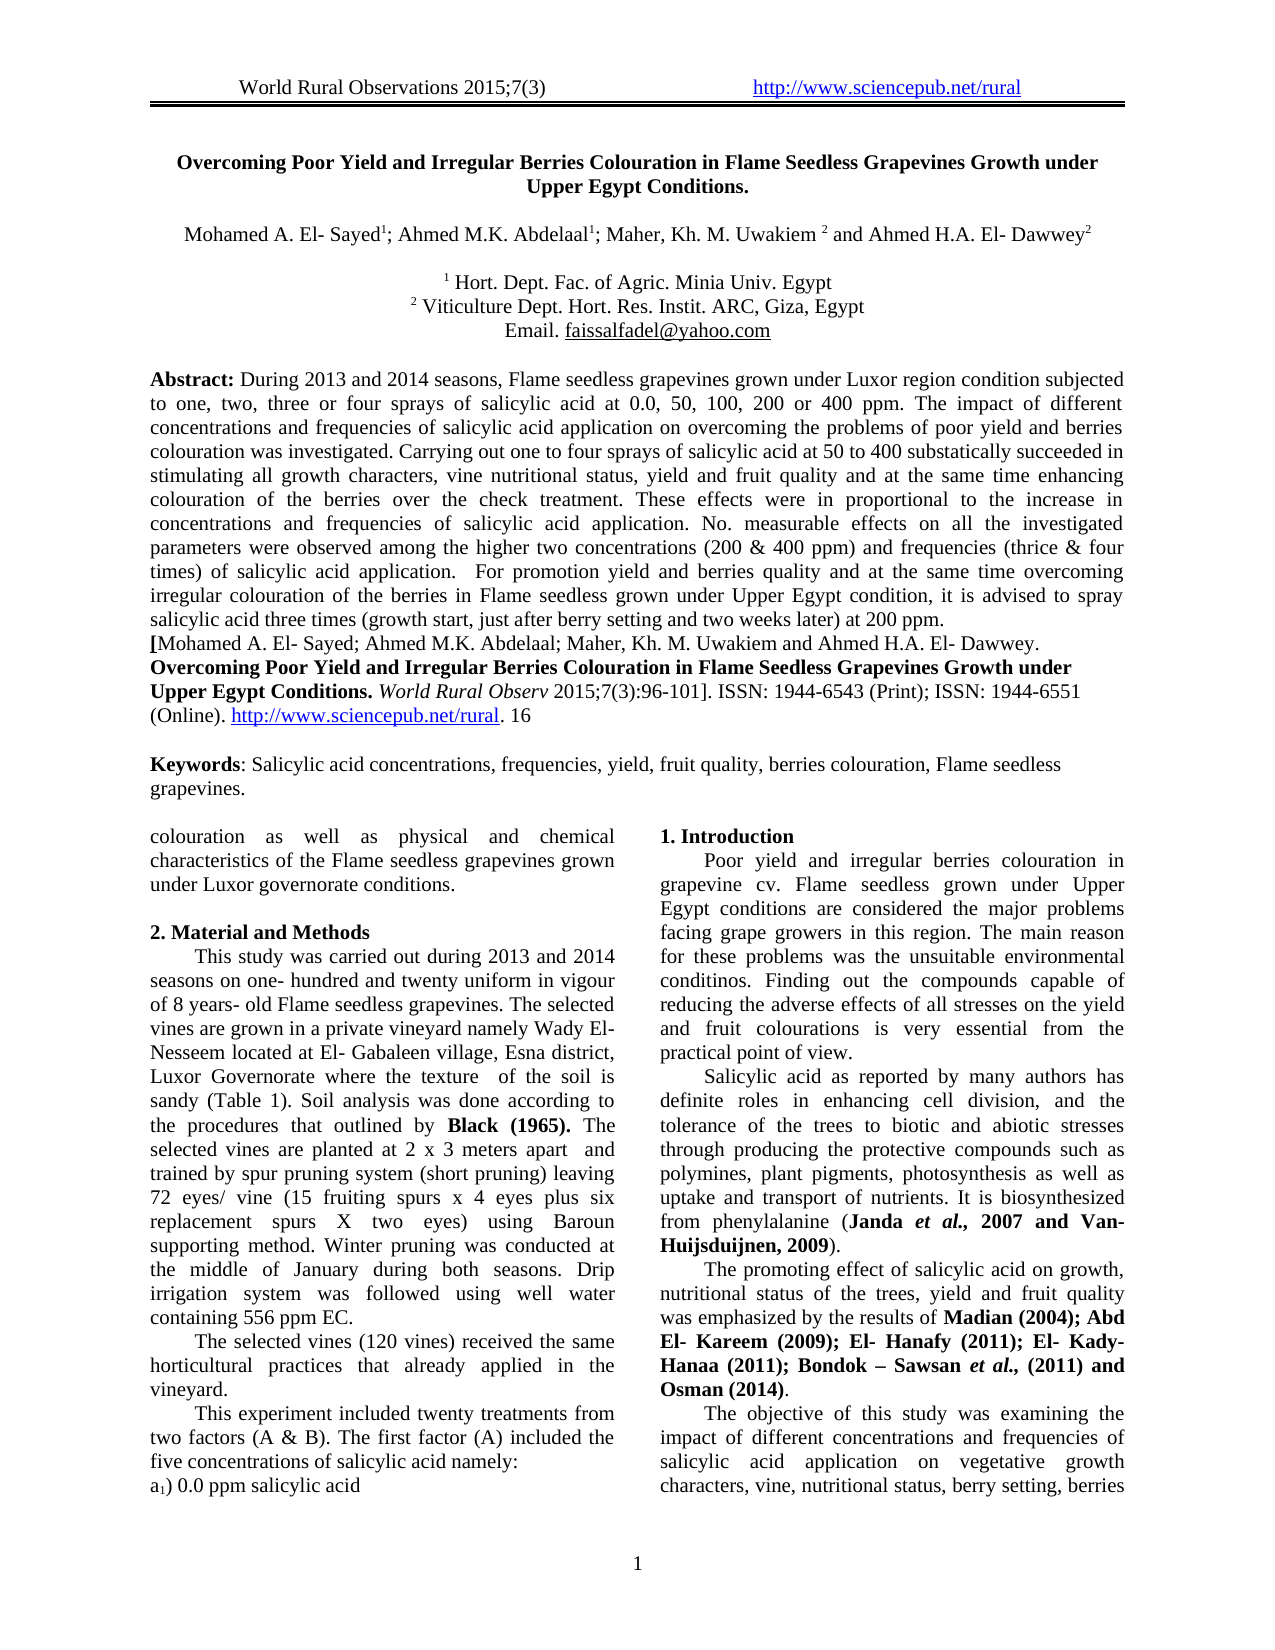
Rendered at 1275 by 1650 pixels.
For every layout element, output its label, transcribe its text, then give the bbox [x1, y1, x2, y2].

text [Mohamed A. El- Sayed; Ahmed M.K. Abdelaal; Maher, Kh. M. Uwakiem and Ahmed H.A. El- Dawwey. Overcoming Poor Yield and Irregular Berries Colouration in Flame Seedless Grapevines Growth under Upper Egypt Conditions. World Rural Observ 2015;7(3):96-101]. ISSN: 1944-6543 (Print); ISSN: 1944-6551 (Online). http://www.sciencepub.net/rural. 16 [150, 631, 1125, 727]
text Mohamed A. El- Sayed1; Ahmed M.K. Abdelaal1; Maher, Kh. M. Uwakiem 2 and Ahmed H.A. El- Dawwey2 [150, 222, 1125, 246]
text Poor yield and irregular berries colouration in grapevine cv. Flame seedless grown under Upper Egypt conditions are considered the major problems facing grape growers in this region. The main reason for these problems was the unsuitable environmental conditinos. Finding out the compounds capable of reducing the adverse effects of all stresses on the yield and fruit colourations is very essential from the practical point of view. [660, 848, 1125, 1064]
text Salicylic acid as reported by many authors has definite roles in enhancing cell division, and the tolerance of the trees to biotic and abiotic stresses through producing the protective compounds such as polymines, plant pigments, photosynthesis as well as uptake and transport of nutrients. It is biosynthesized from phenylalanine (Janda et al., 2007 and Van- Huijsduijnen, 2009). [660, 1064, 1125, 1257]
text Overcoming Poor Yield and Irregular Berries Colouration in Flame Seedless Grapevines Growth under Conditions. [150, 150, 1125, 198]
text 2. Material and Methods [150, 920, 615, 944]
text 2 Viticulture Dept. Hort. Res. Instit. ARC, [150, 294, 1125, 318]
text The objective of this study was examining the impact of different concentrations and frequencies of salicylic acid application on vegetative growth characters, vine, nutritional status, berry setting, berries colouration as well as physical and chemical characteristics of the Flame seedless grapevines grown under governorate conditions. [150, 824, 615, 896]
text Email. faissalfadel@yahoo.com [150, 318, 1125, 342]
text a1) 0.0 ppm salicylic acid [150, 1473, 615, 1497]
text The promoting effect of salicylic acid on growth, nutritional status of the trees, yield and fruit quality was emphasized by the results of Madian (2004); Abd El- Kareem (2009); El- Hanafy (2011); El- Kady- Hanaa (2011); Bondok – Sawsan et al., (2011) and Osman (2014). [660, 1257, 1125, 1401]
text 1 Hort. Dept. Fac. of Agric. Minia Univ. Egypt [150, 270, 1125, 294]
text Abstract: During 2013 and 2014 seasons, Flame seedless grapevines grown under region condition subjected to one, two, three or four sprays of salicylic acid at 0.0, 50, 100, 200 or 400 ppm. The impact of different concentrations and frequencies of salicylic acid application on overcoming the problems of poor yield and berries colouration was investigated. Carrying out one to four sprays of salicylic acid at 50 to 400 substatically succeeded in stimulating all growth characters, vine nutritional status, yield and fruit quality and at the same time enhancing colouration of the berries over the check treatment. These effects were in proportional to the increase in concentrations and frequencies of salicylic acid application. No. measurable effects on all the investigated parameters were observed among the higher two concentrations (200 & 400 ppm) and frequencies (thrice & four times) of salicylic acid application. For promotion yield and berries quality and at the same time overcoming irregular colouration of the berries in Flame seedless grown under Upper Egypt condition, it is advised to spray salicylic acid three times (growth start, just after berry setting and two weeks later) at 200 ppm. [150, 367, 1125, 631]
text Keywords: Salicylic acid concentrations, frequencies, yield, fruit quality, berries colouration, Flame seedless grapevines. [150, 752, 1125, 800]
text The selected vines (120 vines) received the same horticultural practices that already applied in the vineyard. [150, 1329, 615, 1401]
text This study was carried out during 2013 and 2014 seasons on one- hundred and twenty uniform in vigour of 8 years- old Flame seedless grapevines. The selected vines are grown in a private vineyard namely Wady El- Nesseem located at El- Gabaleen village, Esna district, Luxor Governorate where the texture of the soil is sandy (Table 1). Soil analysis was done according to the procedures that outlined by Black (1965). The selected vines are planted at 2 x 3 meters apart and trained by spur pruning system (short pruning) leaving 72 eyes/ vine (15 fruiting spurs x 4 eyes plus six replacement spurs X two eyes) using Baroun supporting method. Winter pruning was conducted at the middle of January during both seasons. Drip irrigation system was followed using well water containing 556 ppm EC. [150, 944, 615, 1329]
text The objective of this study was examining the impact of different concentrations and frequencies of salicylic acid application on vegetative growth characters, vine, nutritional status, berry setting, berries colouration as well as physical and chemical characteristics of the Flame seedless grapevines grown under governorate conditions. [660, 1401, 1125, 1497]
text This experiment included twenty treatments from two factors (A & B). The first factor (A) included the five concentrations of salicylic acid namely: [150, 1401, 615, 1473]
text 1. Introduction [660, 824, 1125, 848]
